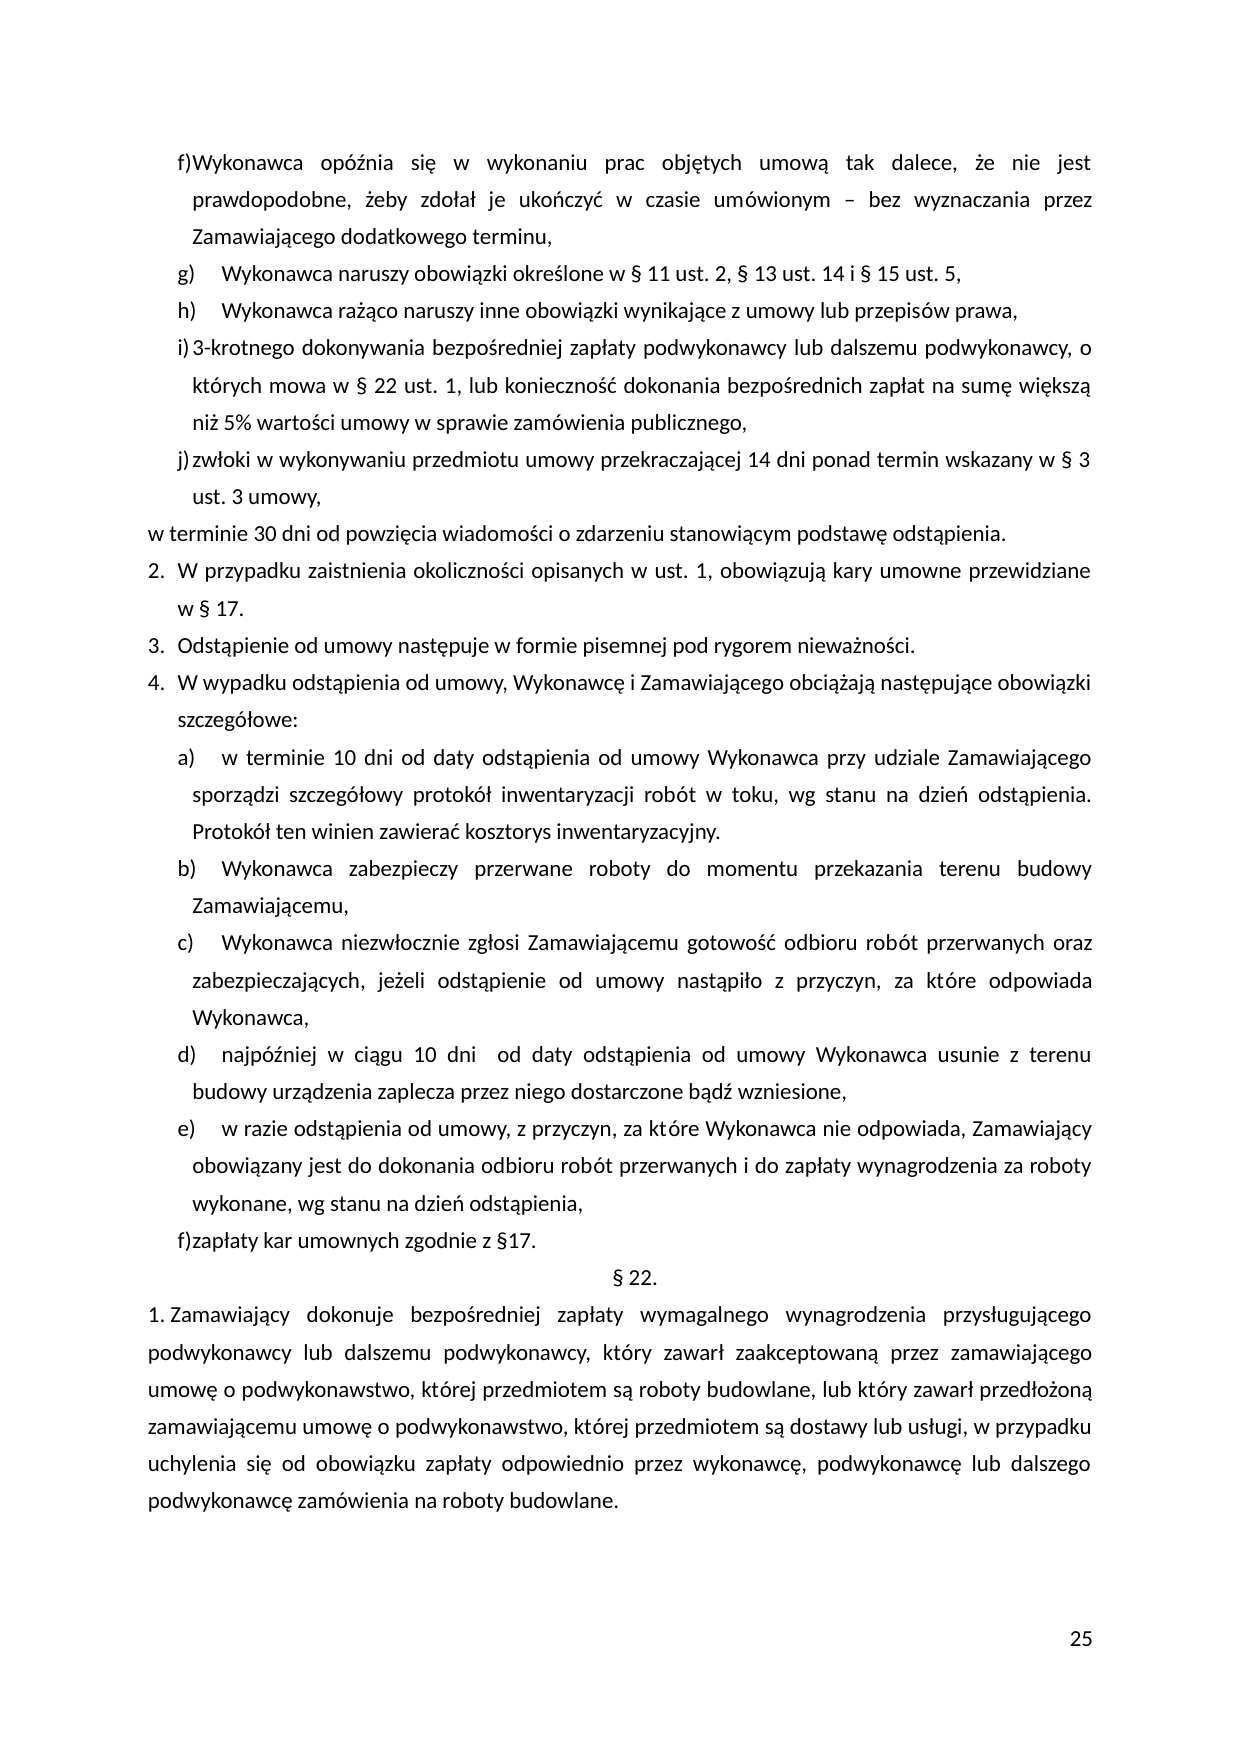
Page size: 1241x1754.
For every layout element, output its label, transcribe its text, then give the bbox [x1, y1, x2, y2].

list Wykonawca rażąco naruszy inne obowiązki wynikające z umowy lub przepisów prawa, [177, 296, 1093, 324]
text 1. Zamawiający dokonuje bezpośredniej zapłaty wymagalnego wynagrodzenia przysługującego podwykonawcy lub dalszemu podwykonawcy, który zawarł zaakceptowaną przez zamawiającego umowę o podwykonawstwo, której przedmiotem są roboty budowlane, lub który zawarł przedłożoną zamawiającemu umowę o podwykonawstwo, której przedmiotem są dostawy lub usługi, w przypadku uchylenia się od obowiązku zapłaty odpowiednio przez wykonawcę, podwykonawcę lub dalszego podwykonawcę zamówienia na roboty budowlane. [148, 1300, 1093, 1514]
list Odstąpienie od umowy następuje w formie pisemnej pod rygorem nieważności. [148, 631, 1093, 659]
list Wykonawca opóźnia się w wykonaniu prac objętych umową tak dalece, że nie jest prawdopodobne, żeby zdołał je ukończyć w czasie umówionym – bez wyznaczania przez Zamawiającego dodatkowego terminu, [177, 148, 1093, 250]
list 3-krotnego dokonywania bezpośredniej zapłaty podwykonawcy lub dalszemu podwykonawcy, o których mowa w § 22 ust. 1, lub konieczność dokonania bezpośrednich zapłat na sumę większą niż 5% wartości umowy w sprawie zamówienia publicznego, [177, 333, 1093, 436]
list Wykonawca niezwłocznie zgłosi Zamawiającemu gotowość odbioru robót przerwanych oraz zabezpieczających, jeżeli odstąpienie od umowy nastąpiło z przyczyn, za które odpowiada Wykonawca, [177, 928, 1093, 1031]
list Wykonawca zabezpieczy przerwane roboty do momentu przekazania terenu budowy Zamawiającemu, [177, 854, 1093, 919]
list zapłaty kar umownych zgodnie z §17. [177, 1226, 1093, 1254]
list zwłoki w wykonywaniu przedmiotu umowy przekraczającej 14 dni ponad termin wskazany w § 3 ust. 3 umowy, [177, 445, 1093, 510]
list W przypadku zaistnienia okoliczności opisanych w ust. 1, obowiązują kary umowne przewidziane w § 17. [148, 557, 1093, 622]
list w razie odstąpienia od umowy, z przyczyn, za które Wykonawca nie odpowiada, Zamawiający obowiązany jest do dokonania odbioru robót przerwanych i do zapłaty wynagrodzenia za roboty wykonane, wg stanu na dzień odstąpienia, [177, 1114, 1093, 1217]
text w terminie 30 dni od powzięcia wiadomości o zdarzeniu stanowiącym podstawę odstąpienia. [148, 519, 1093, 547]
list W wypadku odstąpienia od umowy, Wykonawcę i Zamawiającego obciążają następujące obowiązki szczegółowe: [148, 668, 1093, 733]
text § 22. [177, 1263, 1093, 1291]
list Wykonawca naruszy obowiązki określone w § 11 ust. 2, § 13 ust. 14 i § 15 ust. 5, [177, 259, 1093, 287]
list najpóźniej w ciągu 10 dni od daty odstąpienia od umowy Wykonawca usunie z terenu budowy urządzenia zaplecza przez niego dostarczone bądź wzniesione, [177, 1040, 1093, 1105]
list w terminie 10 dni od daty odstąpienia od umowy Wykonawca przy udziale Zamawiającego sporządzi szczegółowy protokół inwentaryzacji robót w toku, wg stanu na dzień odstąpienia. Protokół ten winien zawierać kosztorys inwentaryzacyjny. [177, 743, 1093, 845]
